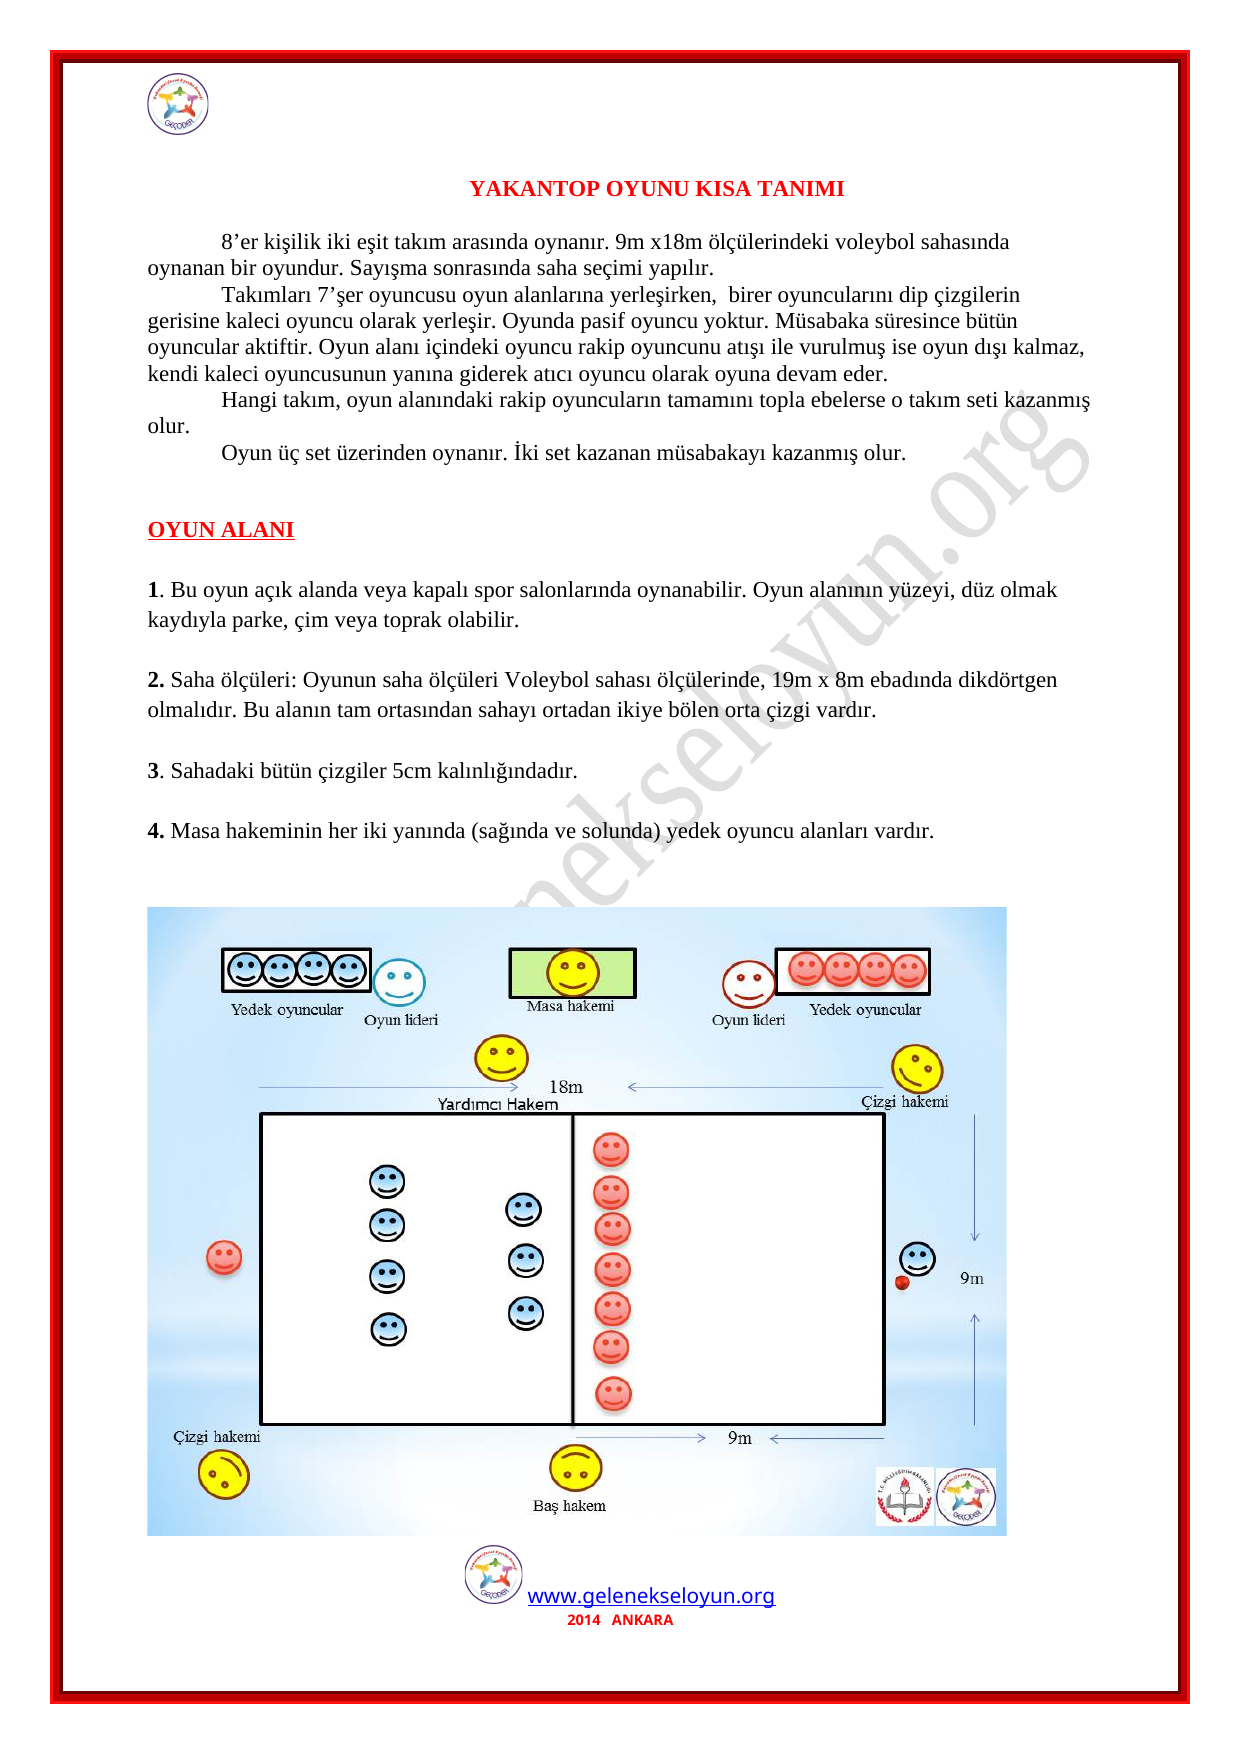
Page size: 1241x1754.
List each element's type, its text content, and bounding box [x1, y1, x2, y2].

text 1. Bu oyun açık alanda veya kapalı spor salonlarında oynanabilir. Oyun alanının yüzeyi, düz olmak kaydıyla parke, çim veya toprak olabilir. [147, 576, 1093, 632]
picture [147, 73, 209, 135]
text OYUN ALANI [147, 516, 1093, 542]
picture [464, 1545, 523, 1604]
text 4. Masa hakeminin her iki yanında (sağında ve solunda) yedek oyuncu alanları vardır. [147, 817, 1093, 844]
text YAKANTOP OYUNU KISA TANIMI [147, 175, 1093, 202]
text 3. Sahadaki bütün çizgiler 5cm kalınlığındadır. [147, 757, 1093, 783]
text 2. Saha ölçüleri: Oyunun saha ölçüleri Voleybol sahası ölçülerinde, 19m x 8m ebadında dikdörtgen olmalıdır. Bu alanın tam ortasından sahayı ortadan ikiye bölen orta çizgi vardır. [147, 666, 1093, 723]
text Hangi takım, oyun alanındaki rakip oyuncuların tamamını topla ebelerse o takım seti kazanmış olur. [147, 386, 1093, 439]
text 8’er kişilik iki eşit takım arasında oynanır. 9m x18m ölçülerindeki voleybol sahasında oynanan bir oyundur. Sayışma sonrasında saha seçimi yapılır. [147, 228, 1093, 281]
text Takımları 7’şer oyuncusu oyun alanlarına yerleşirken, birer oyuncularını dip çizgilerin gerisine kaleci oyuncu olarak yerleşir. Oyunda pasif oyuncu yoktur. Müsabaka süresince bütün oyuncular aktiftir. Oyun alanı içindeki oyuncu rakip oyuncunu atışı ile vurulmuş ise oyun dışı kalmaz, kendi kaleci oyuncusunun yanına giderek atıcı oyuncu olarak oyuna devam eder. [147, 281, 1093, 386]
picture [147, 907, 1007, 1536]
text Oyun üç set üzerinden oynanır. İki set kazanan müsabakayı kazanmış olur. [147, 439, 1093, 465]
